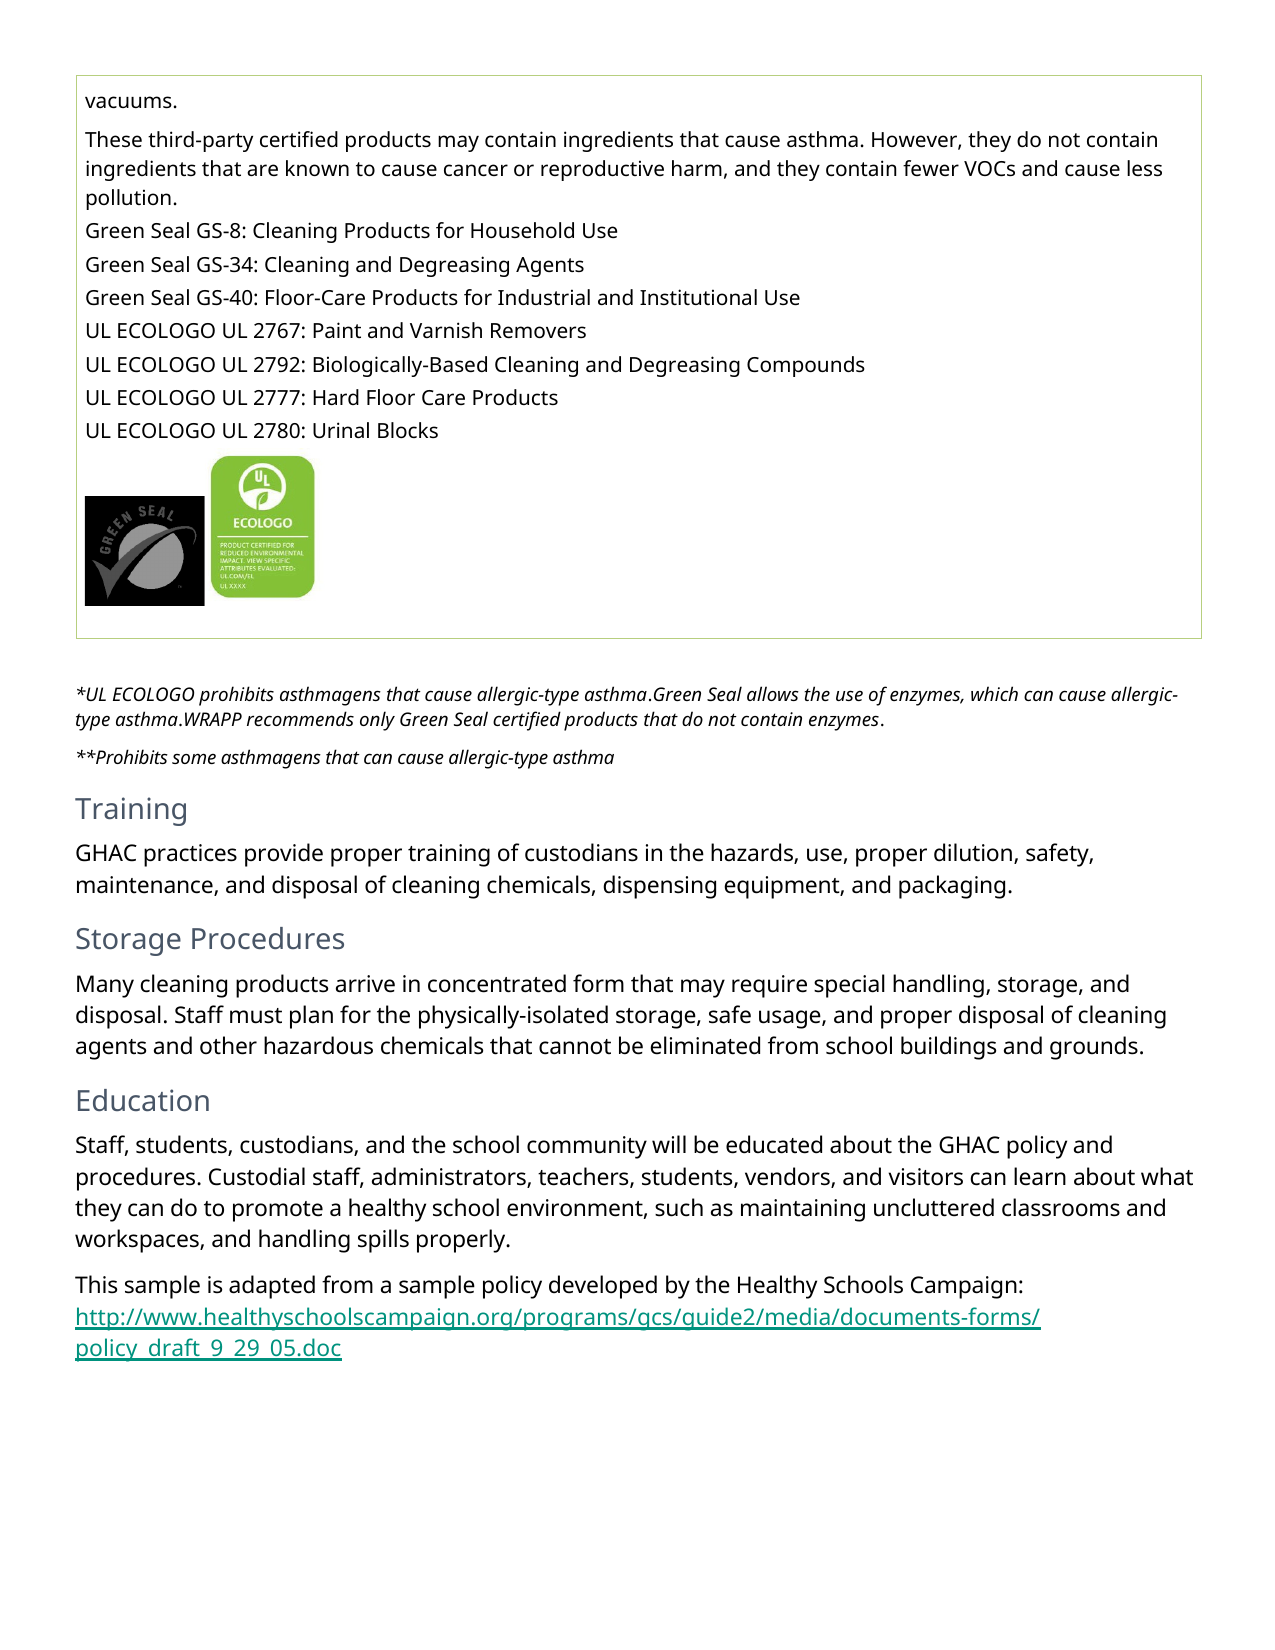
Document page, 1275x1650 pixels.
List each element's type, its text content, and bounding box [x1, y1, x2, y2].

text Many cleaning products arrive in concentrated form that may require special handling, storage, and disposal. Staff must plan for the physically-isolated storage, safe usage, and proper disposal of cleaning agents and other hazardous chemicals that cannot be eliminated from school buildings and grounds. [75, 968, 1200, 1061]
text **Prohibits some asthmagens that can cause allergic-type asthma [75, 740, 1200, 769]
text *UL ECOLOGO prohibits asthmagens that cause allergic-type asthma.Green Seal allows the use of enzymes, which can cause allergic-type asthma.WRAPP recommends only Green Seal certified products that do not contain enzymes. [75, 681, 1200, 732]
picture [84, 448, 325, 606]
text Education [75, 1080, 1200, 1120]
text Staff, students, custodians, and the school community will be educated about the GHAC policy and procedures. Custodial staff, administrators, teachers, students, vendors, and visitors can learn about what they can do to promote a healthy school environment, such as maintaining uncluttered classrooms and workspaces, and handling spills properly. [75, 1129, 1200, 1254]
text GHAC practices provide proper training of custodians in the hazards, use, proper dilution, safety, maintenance, and disposal of cleaning chemicals, dispensing equipment, and packaging. [75, 837, 1200, 900]
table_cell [77, 76, 1201, 638]
text Storage Procedures [75, 919, 1200, 958]
text This sample is adapted from a sample policy developed by the Healthy Schools Campaign: http://www.healthyschoolscampaign.org/programs/gcs/guide2/media/documents-forms/policy_draft_9_29_05.doc [75, 1269, 1200, 1363]
text Training [75, 788, 1200, 828]
